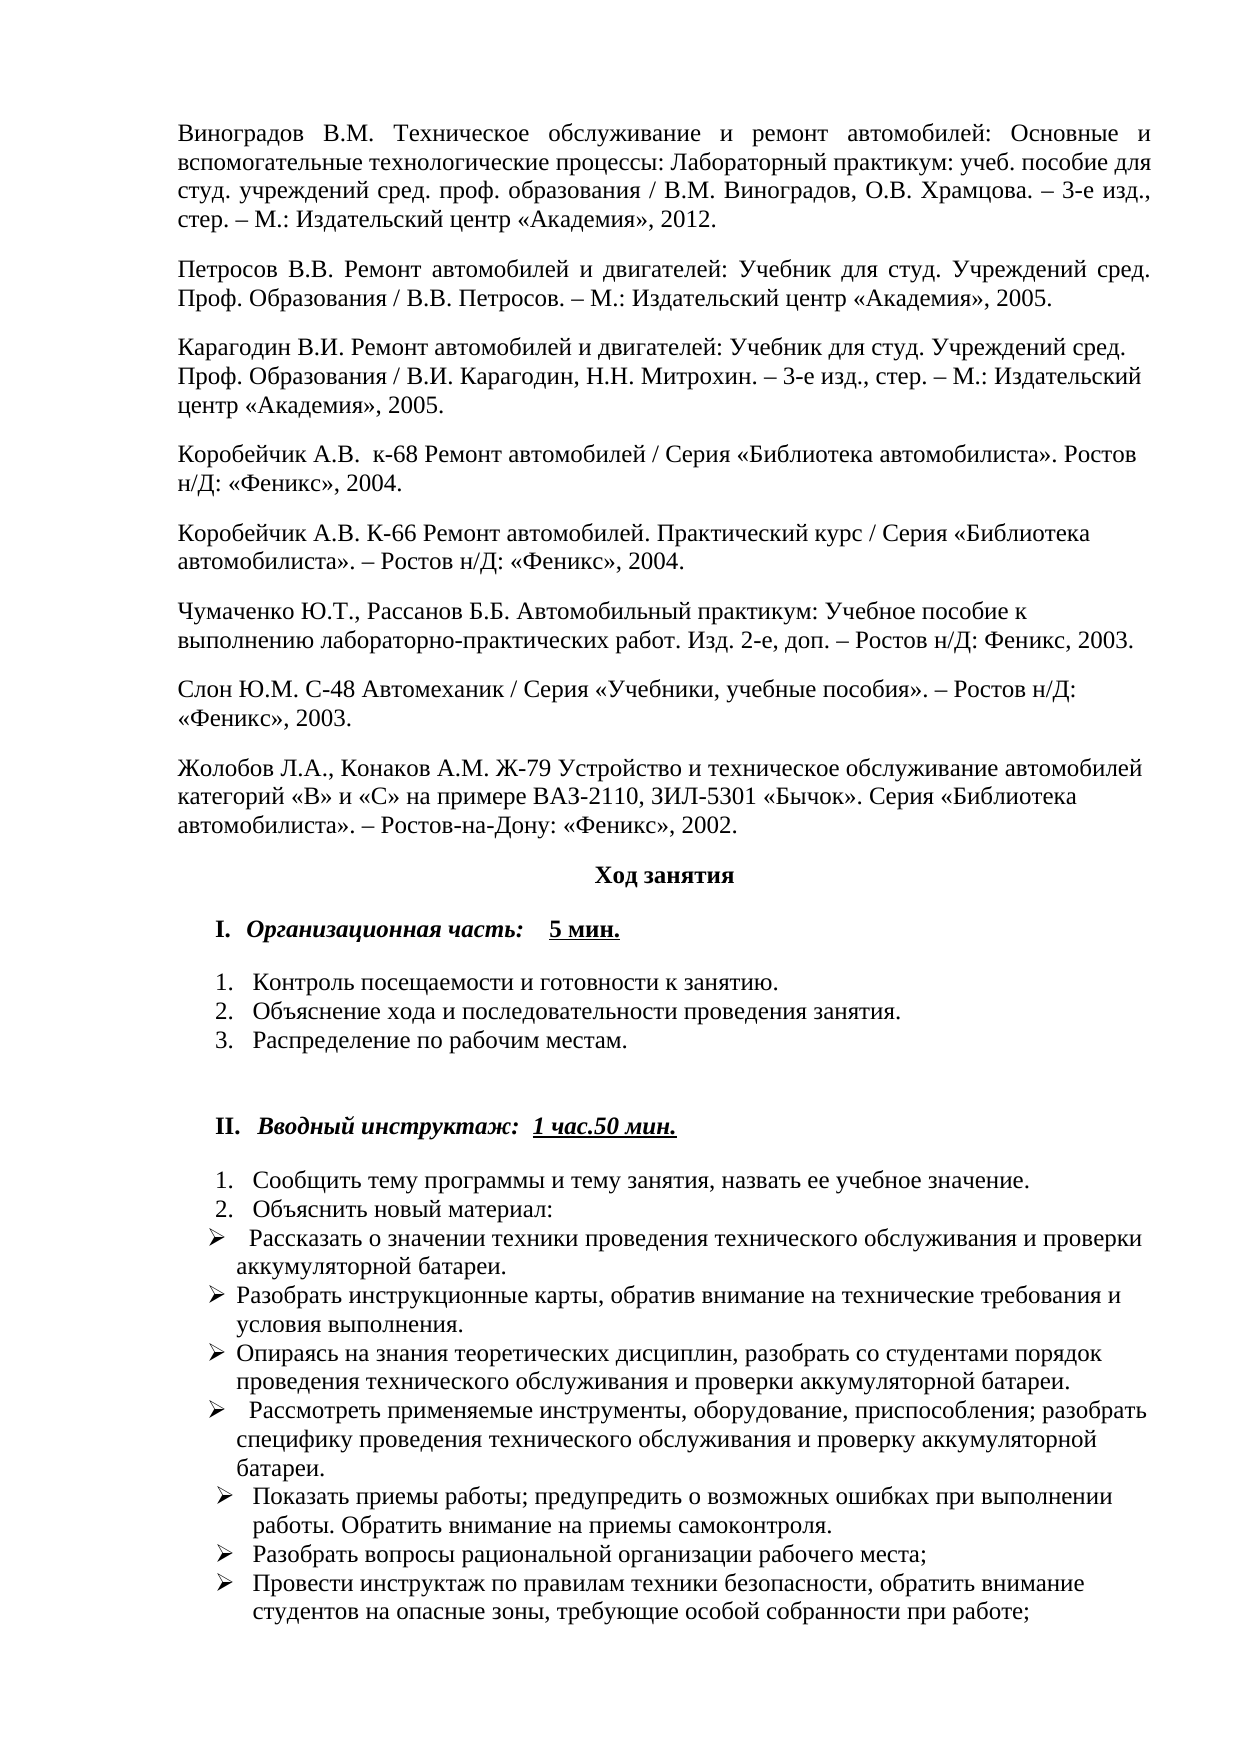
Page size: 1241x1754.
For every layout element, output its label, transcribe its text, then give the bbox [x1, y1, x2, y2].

list Провести инструктаж по правилам техники безопасности, обратить внимание студентов на опасные зоны, требующие особой собранности при работе; [215, 1568, 1152, 1625]
text Чумаченко Ю.Т., Рассанов Б.Б. Автомобильный практикум: Учебное пособие к выполнению лабораторно-практических работ. Изд. 2-е, доп. – Ростов н/Д: Феникс, 2003. [177, 596, 1152, 653]
text Слон Ю.М. С-48 Автомеханик / Серия «Учебники, учебные пособия». – Ростов н/Д: «Феникс», 2003. [177, 674, 1152, 732]
text Ход занятия [177, 860, 1152, 888]
text Виноградов В.М. Техническое обслуживание и ремонт автомобилей: Основные и вспомогательные технологические процессы: Лабораторный практикум: учеб. пособие для студ. учреждений сред. проф. образования / В.М. Виноградов, О.В. Храмцова. – 3-е изд., стер. – М.: Издательский центр «Академия», 2012. [177, 118, 1152, 233]
text Коробейчик А.В. К-66 Ремонт автомобилей. Практический курс / Серия «Библиотека автомобилиста». – Ростов н/Д: «Феникс», 2004. [177, 518, 1152, 575]
list Разобрать вопросы рациональной организации рабочего места; [215, 1539, 1152, 1568]
list Разобрать инструкционные карты, обратив внимание на технические требования и условия выполнения. [207, 1280, 1152, 1338]
text Жолобов Л.А., Конаков А.М. Ж-79 Устройство и техническое обслуживание автомобилей категорий «В» и «С» на примере ВАЗ-2110, ЗИЛ-5301 «Бычок». Серия «Библиотека автомобилиста». – Ростов-на-Дону: «Феникс», 2002. [177, 753, 1152, 839]
text II. Вводный инструктаж: 1 час.50 мин. [215, 1111, 1152, 1140]
list Объяснение хода и последовательности проведения занятия. [215, 996, 1152, 1025]
text Карагодин В.И. Ремонт автомобилей и двигателей: Учебник для студ. Учреждений сред. Проф. Образования / В.И. Карагодин, Н.Н. Митрохин. – 3-е изд., стер. – М.: Издательский центр «Академия», 2005. [177, 332, 1152, 418]
list Рассказать о значении техники проведения технического обслуживания и проверки аккумуляторной батареи. [207, 1223, 1152, 1280]
list Контроль посещаемости и готовности к занятию. [215, 967, 1152, 996]
list Опираясь на знания теоретических дисциплин, разобрать со студентами порядок проведения технического обслуживания и проверки аккумуляторной батареи. [207, 1338, 1152, 1395]
text Коробейчик А.В. к-68 Ремонт автомобилей / Серия «Библиотека автомобилиста». Ростов н/Д: «Феникс», 2004. [177, 439, 1152, 497]
list Объяснить новый материал: [215, 1194, 1152, 1223]
list Показать приемы работы; предупредить о возможных ошибках при выполнении работы. Обратить внимание на приемы самоконтроля. [215, 1481, 1152, 1539]
text Петросов В.В. Ремонт автомобилей и двигателей: Учебник для студ. Учреждений сред. Проф. Образования / В.В. Петросов. – М.: Издательский центр «Академия», 2005. [177, 254, 1152, 311]
list Рассмотреть применяемые инструменты, оборудование, приспособления; разобрать специфику проведения технического обслуживания и проверку аккумуляторной батареи. [207, 1395, 1152, 1481]
text I. Организационная часть: 5 мин. [215, 914, 1152, 942]
list Сообщить тему программы и тему занятия, назвать ее учебное значение. [215, 1165, 1152, 1194]
list Распределение по рабочим местам. [215, 1025, 1152, 1054]
